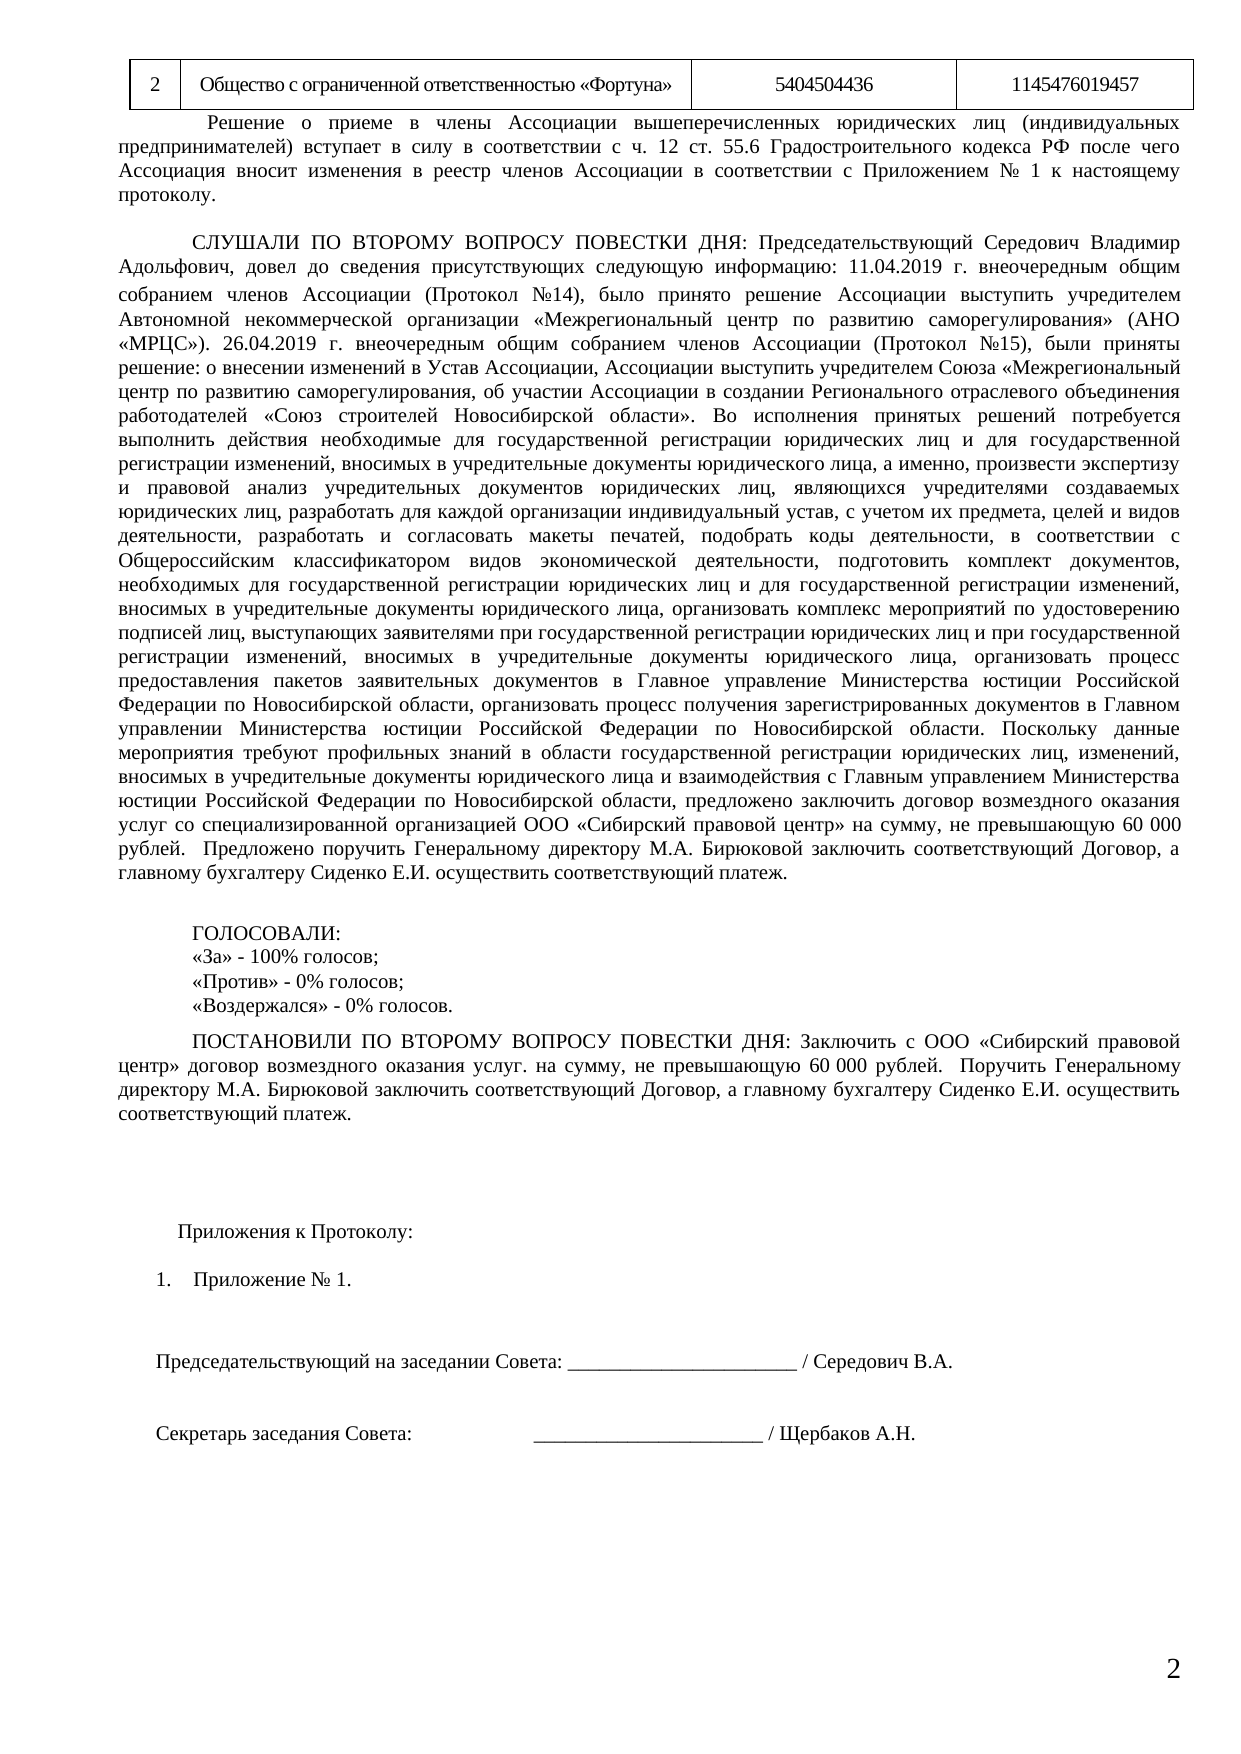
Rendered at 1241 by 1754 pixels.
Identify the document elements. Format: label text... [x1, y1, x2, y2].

text ПОСТАНОВИЛИ ПО ВТОРОМУ ВОПРОСУ ПОВЕСТКИ ДНЯ: Заключить с ООО «Сибирский правовой центр» договор возмездного оказания услуг. на сумму, не превышающую 60 000 рублей. Поручить Генеральному директору М.А. Бирюковой заключить соответствующий Договор, а главному бухгалтеру Сиденко Е.И. осуществить соответствующий платеж. [118, 1029, 1181, 1125]
text «Воздержался» - 0% голосов. [118, 993, 1181, 1017]
text «За» - 100% голосов; [118, 944, 1181, 968]
table_cell 1145476019457 [957, 60, 1193, 109]
text ГОЛОСОВАЛИ: [118, 920, 1181, 944]
text Приложения к Протоколу: [118, 1219, 1181, 1243]
text Решение о приеме в члены Ассоциации вышеперечисленных юридических лиц (индивидуальных предпринимателей) вступает в силу в соответствии с ч. 12 ст. 55.6 Градостроительного кодекса РФ после чего Ассоциация вносит изменения в реестр членов Ассоциации в соответствии с Приложением № 1 к настоящему протоколу. [118, 110, 1181, 206]
table_cell Общество с ограниченной ответственностью «Фортуна» [181, 60, 691, 109]
text Секретарь заседания Совета: ______________________ / Щербаков А.Н. [156, 1421, 1181, 1474]
table_cell 2 [131, 60, 180, 109]
text CЛУШАЛИ ПО ВТОРОМУ ВОПРОСУ ПОВЕСТКИ ДНЯ: Председательствующий Середович Владимир Адольфович, довел до сведения присутствующих следующую информацию: 11.04.2019 г. внеочередным общим собранием членов Ассоциации (Протокол №14), было принято решение Ассоциации выступить учредителем Автономной некоммерческой организации «Межрегиональный центр по развитию саморегулирования» (АНО «МРЦС»). 26.04.2019 г. внеочередным общим собранием членов Ассоциации (Протокол №15), были приняты решение: о внесении изменений в Устав Ассоциации, Ассоциации выступить учредителем Союза «Межрегиональный центр по развитию саморегулирования, об участии Ассоциации в создании Регионального отраслевого объединения работодателей «Союз строителей Новосибирской области». Во исполнения принятых решений потребуется выполнить действия необходимые для государственной регистрации юридических лиц и для государственной регистрации изменений, вносимых в учредительные документы юридического лица, а именно, произвести экспертизу и правовой анализ учредительных документов юридических лиц, являющихся учредителями создаваемых юридических лиц, разработать для каждой организации индивидуальный устав, с учетом их предмета, целей и видов деятельности, разработать и согласовать макеты печатей, подобрать коды деятельности, в соответствии с Общероссийским классификатором видов экономической деятельности, подготовить комплект документов, необходимых для государственной регистрации юридических лиц и для государственной регистрации изменений, вносимых в учредительные документы юридического лица, организовать комплекс мероприятий по удостоверению подписей лиц, выступающих заявителями при государственной регистрации юридических лиц и при государственной регистрации изменений, вносимых в учредительные документы юридического лица, организовать процесс предоставления пакетов заявительных документов в Главное управление Министерства юстиции Российской Федерации по Новосибирской области, организовать процесс получения зарегистрированных документов в Главном управлении Министерства юстиции Российской Федерации по Новосибирской области. Поскольку данные мероприятия требуют профильных знаний в области государственной регистрации юридических лиц, изменений, вносимых в учредительные документы юридического лица и взаимодействия с Главным управлением Министерства юстиции Российской Федерации по Новосибирской области, предложено заключить договор возмездного оказания услуг со специализированной организацией ООО «Сибирский правовой центр» на сумму, не превышающую 60 000 рублей. Предложено поручить Генеральному директору М.А. Бирюковой заключить соответствующий Договор, а главному бухгалтеру Сиденко Е.И. осуществить соответствующий платеж. [118, 230, 1181, 884]
list Приложение № 1. [156, 1267, 1181, 1291]
text Председательствующий на заседании Совета: ______________________ / Середович В.А. [156, 1349, 1181, 1373]
table_cell 5404504436 [692, 60, 956, 109]
text «Против» - 0% голосов; [118, 968, 1181, 993]
